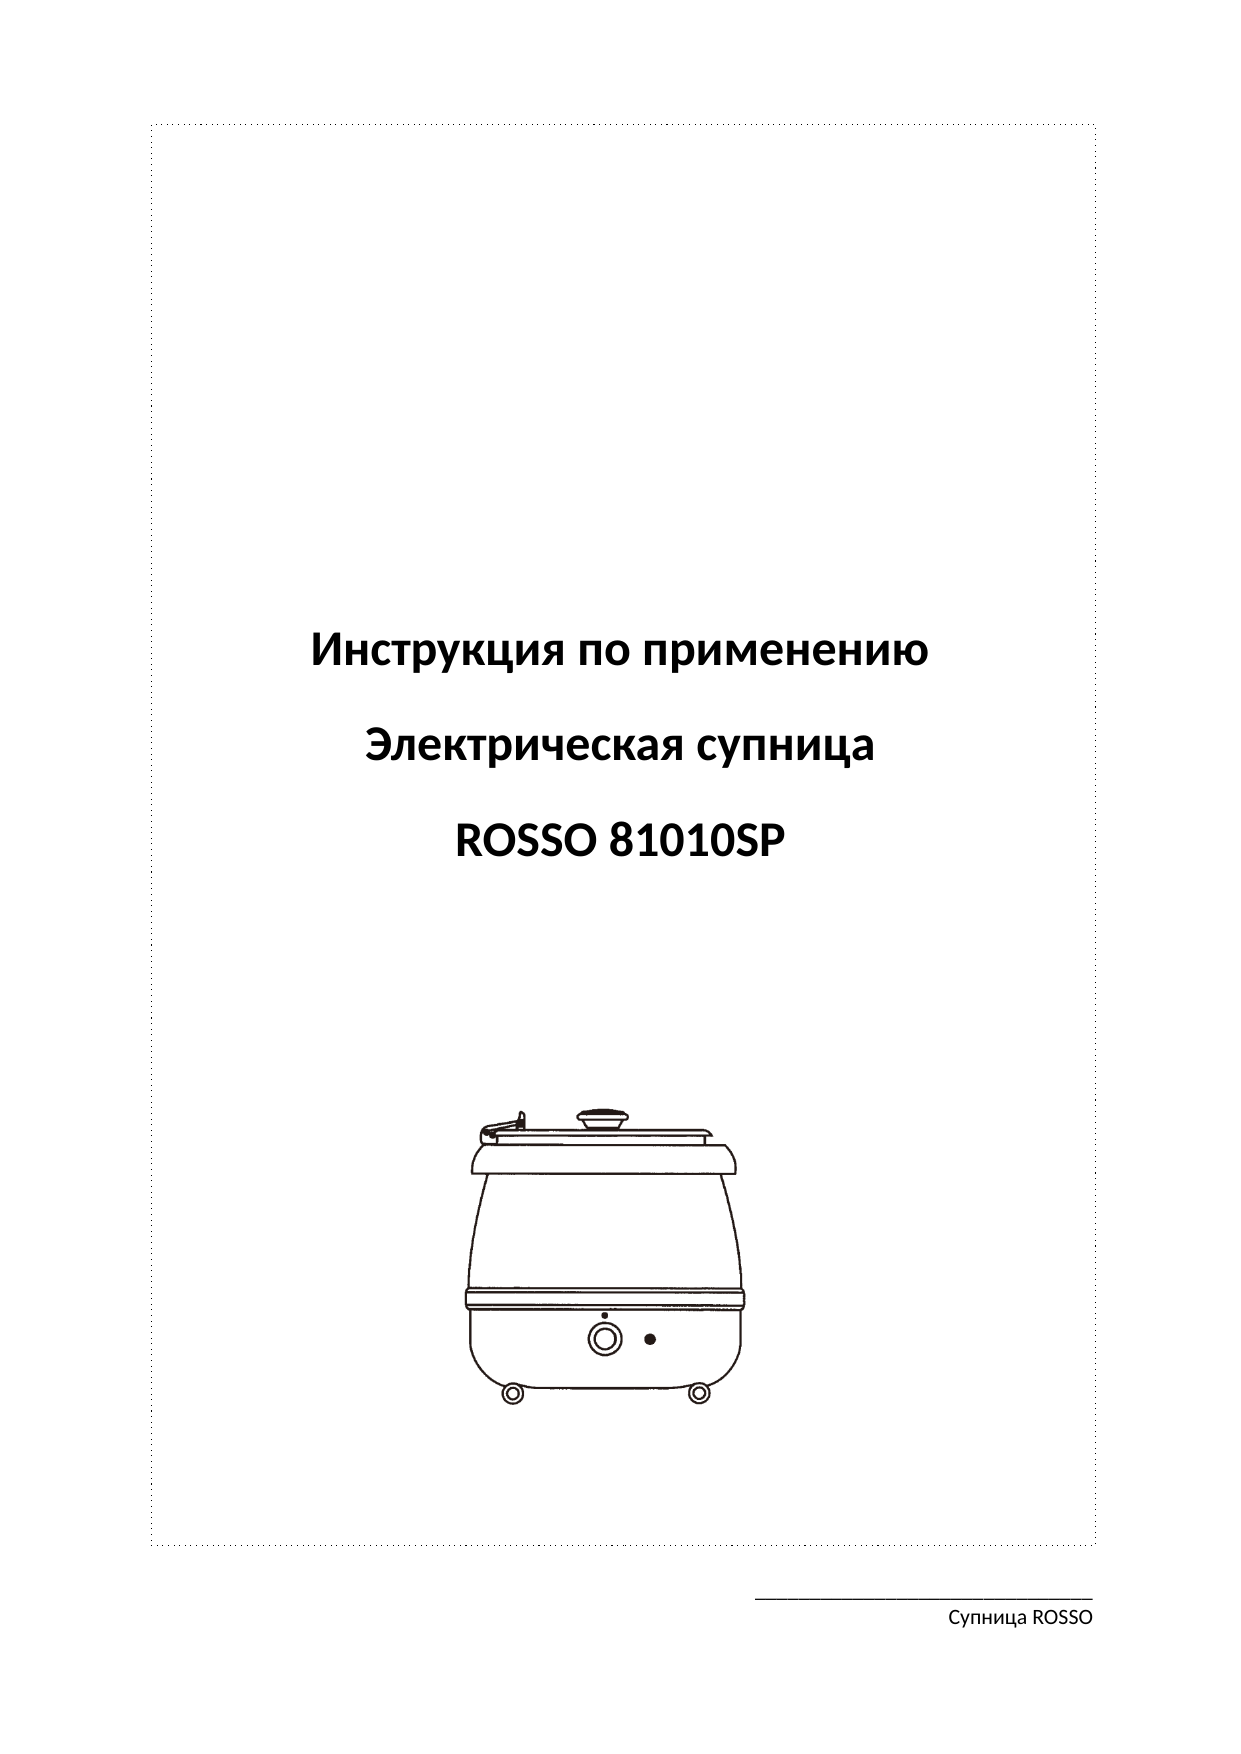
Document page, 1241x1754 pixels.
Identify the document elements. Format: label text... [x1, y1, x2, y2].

text Электрическая супница [148, 710, 1093, 775]
text ROSSO 81010SP [148, 805, 1093, 870]
picture [443, 1090, 787, 1417]
text Инструкция по применению [148, 614, 1093, 679]
